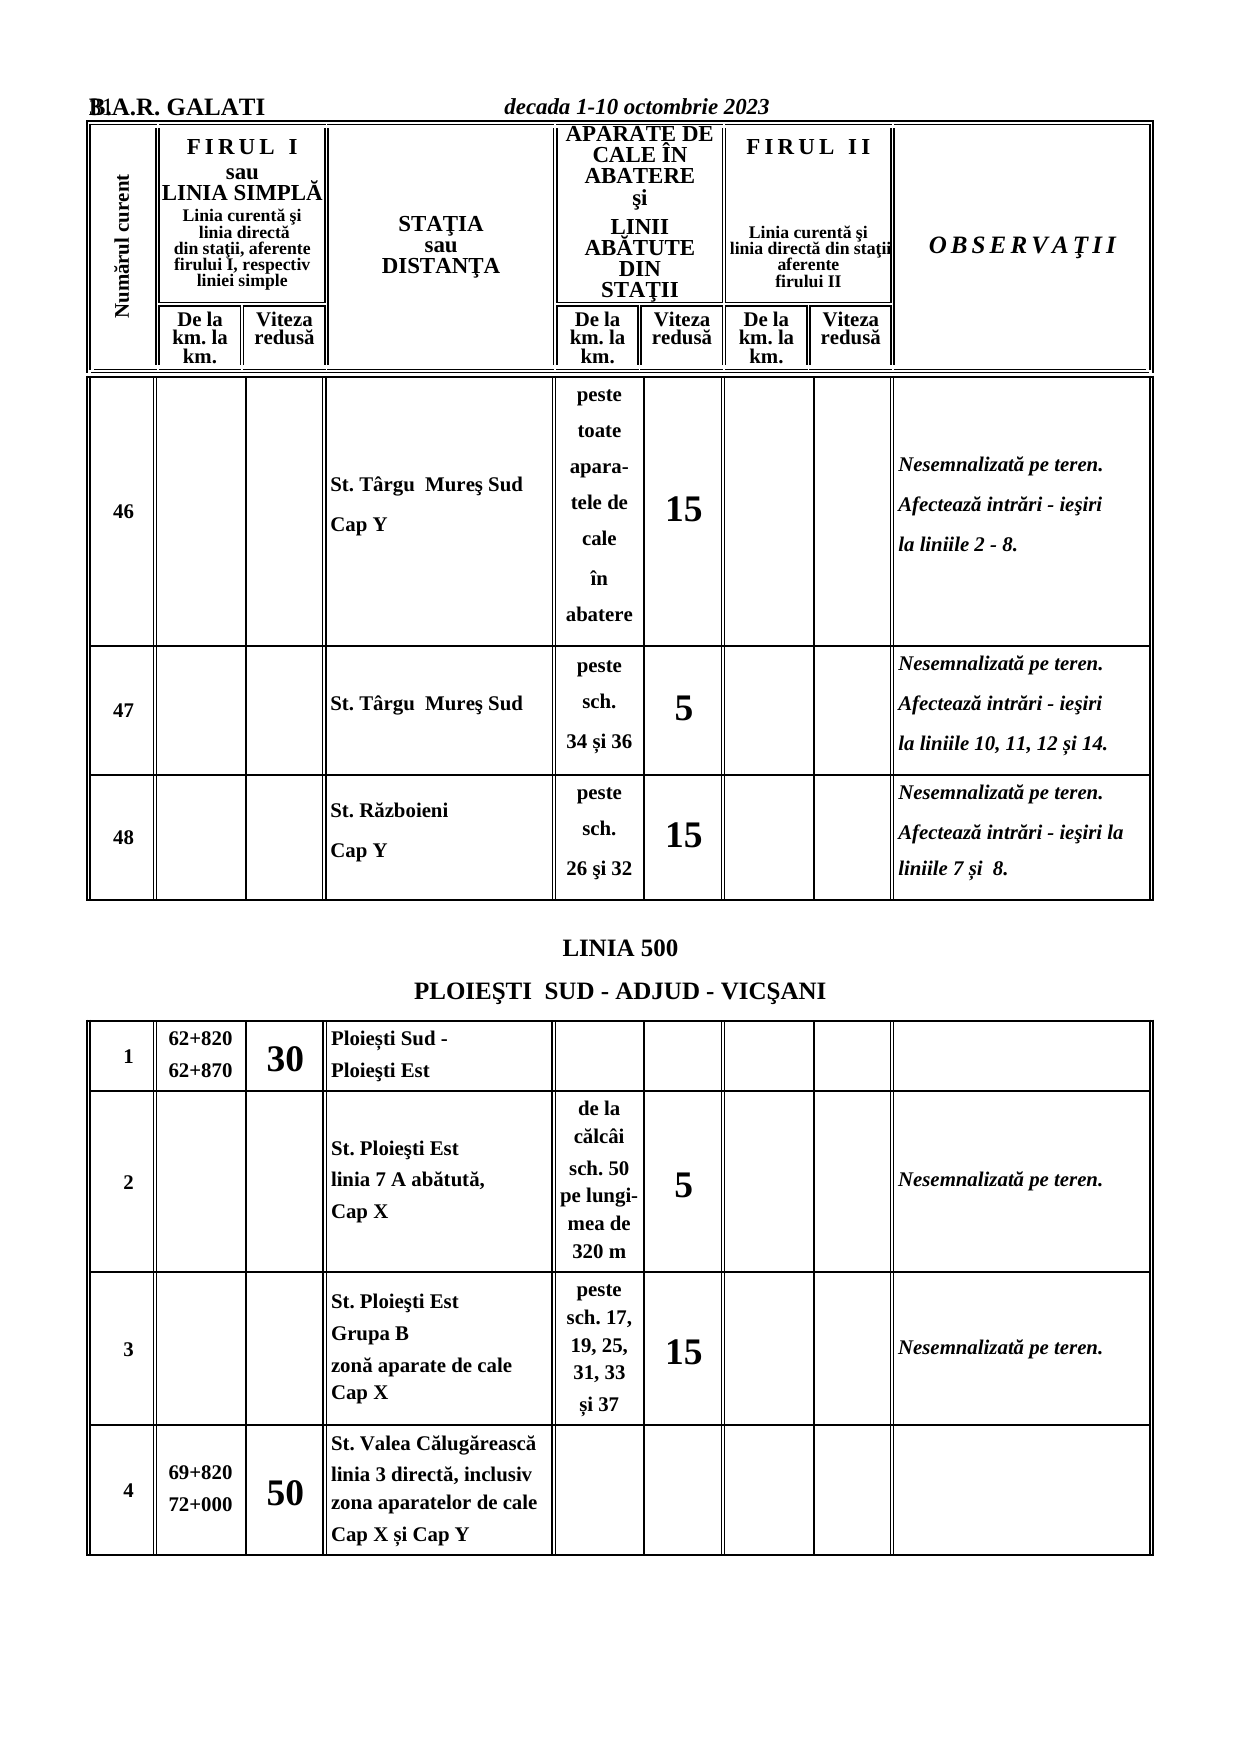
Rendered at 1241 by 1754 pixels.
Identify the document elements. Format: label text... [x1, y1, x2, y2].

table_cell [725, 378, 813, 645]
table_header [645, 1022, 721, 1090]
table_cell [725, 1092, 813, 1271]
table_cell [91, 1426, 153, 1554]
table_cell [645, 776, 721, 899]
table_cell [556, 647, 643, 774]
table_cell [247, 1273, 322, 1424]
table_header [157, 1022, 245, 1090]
subtitle PLOIEŞTI SUD - ADJUD - VICŞANI [89, 976, 1152, 1005]
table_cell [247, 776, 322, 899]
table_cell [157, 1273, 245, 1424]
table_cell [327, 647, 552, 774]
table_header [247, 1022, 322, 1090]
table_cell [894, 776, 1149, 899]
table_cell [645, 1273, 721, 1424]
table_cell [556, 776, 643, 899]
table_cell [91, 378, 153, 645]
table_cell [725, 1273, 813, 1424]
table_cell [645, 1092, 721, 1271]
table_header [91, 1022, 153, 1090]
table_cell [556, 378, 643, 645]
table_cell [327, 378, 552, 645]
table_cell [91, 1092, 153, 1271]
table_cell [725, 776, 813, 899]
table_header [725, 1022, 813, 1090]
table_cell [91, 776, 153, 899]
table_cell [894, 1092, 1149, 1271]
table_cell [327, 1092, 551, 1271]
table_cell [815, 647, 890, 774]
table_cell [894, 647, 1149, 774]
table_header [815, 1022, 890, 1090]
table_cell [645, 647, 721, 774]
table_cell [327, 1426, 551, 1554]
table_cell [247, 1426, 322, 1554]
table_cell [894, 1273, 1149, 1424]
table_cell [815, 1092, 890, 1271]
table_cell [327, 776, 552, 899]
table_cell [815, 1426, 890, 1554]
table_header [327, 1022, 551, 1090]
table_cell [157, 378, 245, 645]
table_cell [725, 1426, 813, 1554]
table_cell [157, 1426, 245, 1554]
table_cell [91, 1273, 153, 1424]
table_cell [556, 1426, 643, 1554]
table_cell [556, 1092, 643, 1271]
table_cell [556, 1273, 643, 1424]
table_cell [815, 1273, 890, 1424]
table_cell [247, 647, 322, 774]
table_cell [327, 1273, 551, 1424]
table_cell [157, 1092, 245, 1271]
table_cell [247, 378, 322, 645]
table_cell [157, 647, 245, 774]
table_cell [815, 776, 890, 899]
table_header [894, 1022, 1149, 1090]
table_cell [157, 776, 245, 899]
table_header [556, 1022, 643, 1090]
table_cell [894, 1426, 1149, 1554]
subtitle LINIA 500 [89, 933, 1152, 962]
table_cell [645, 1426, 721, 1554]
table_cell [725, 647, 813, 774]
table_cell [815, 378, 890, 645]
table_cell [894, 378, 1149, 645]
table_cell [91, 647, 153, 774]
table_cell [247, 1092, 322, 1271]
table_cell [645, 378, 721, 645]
